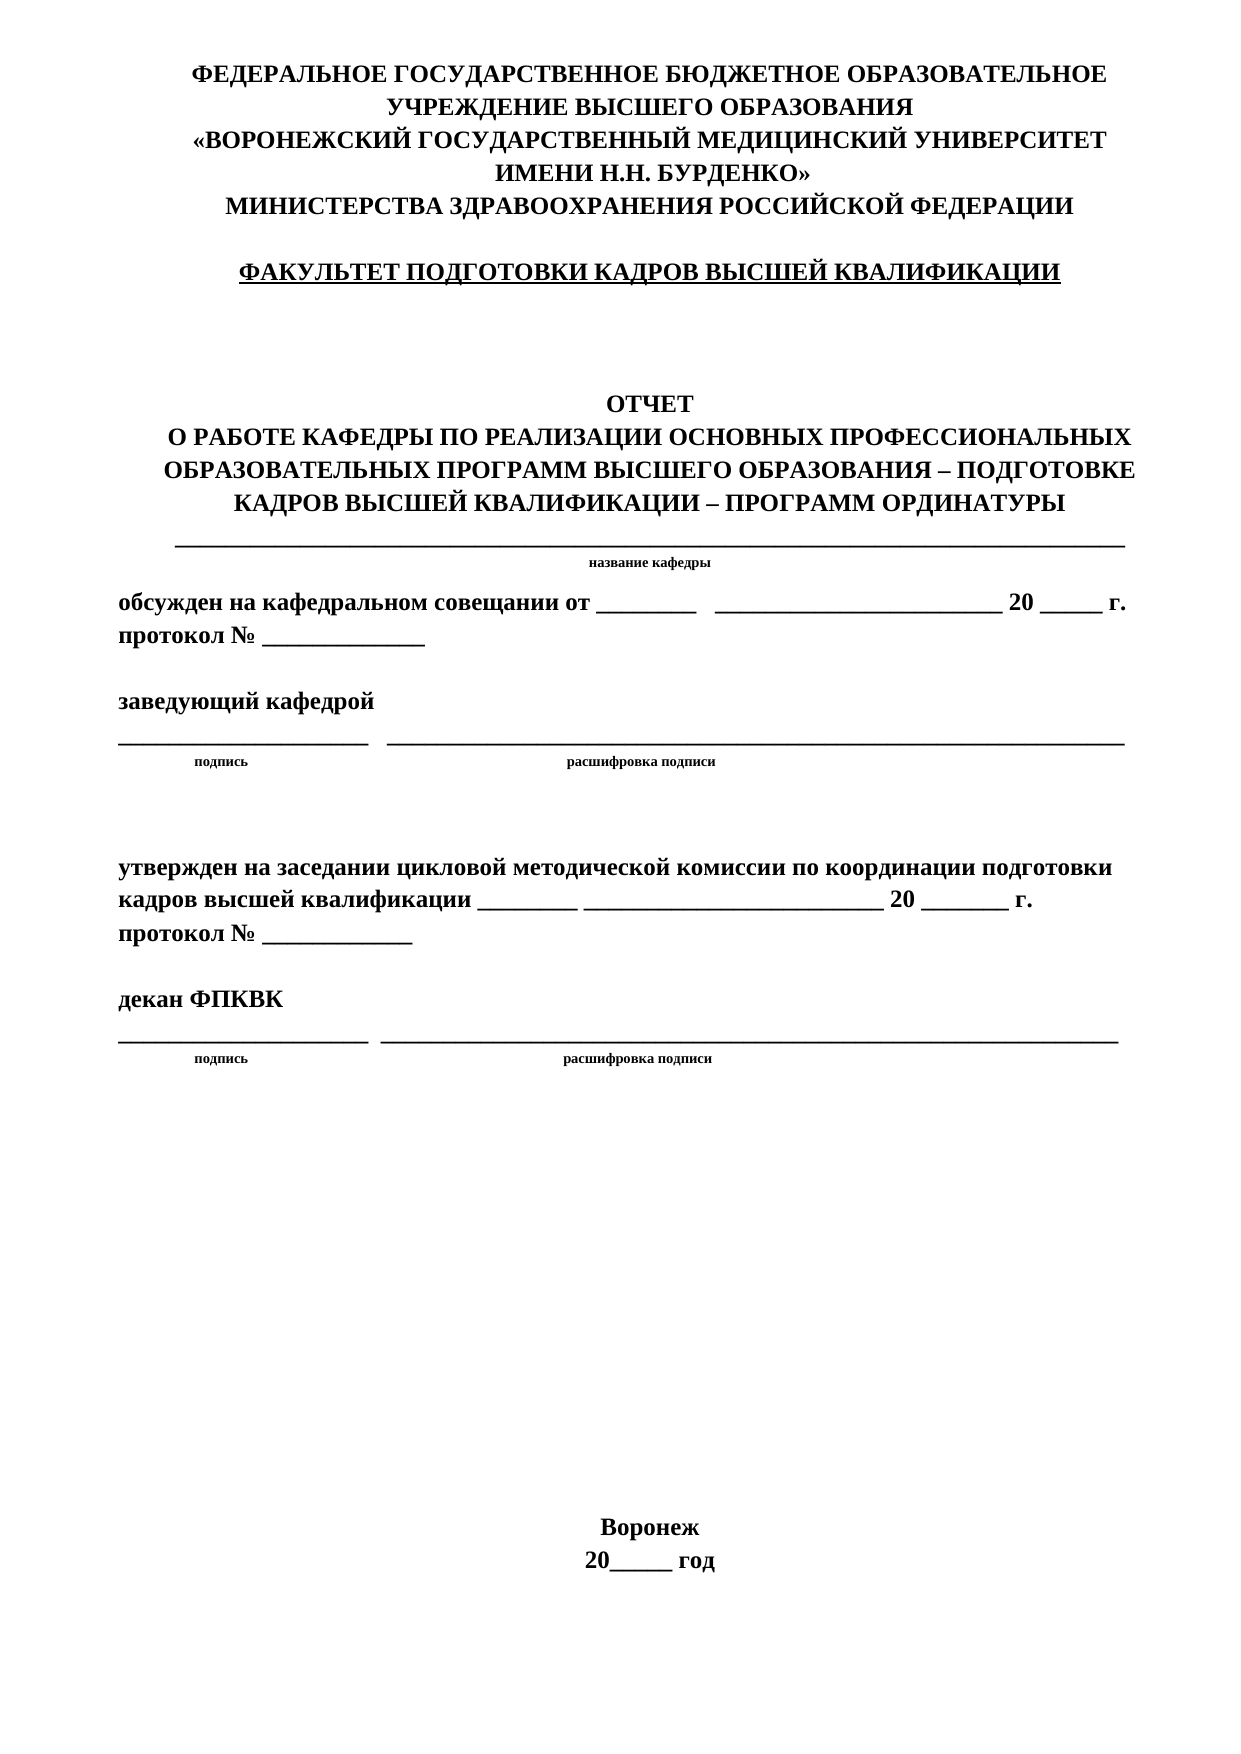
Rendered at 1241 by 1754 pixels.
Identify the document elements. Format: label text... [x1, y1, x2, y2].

text подпись расшифровка подписи [118, 752, 1181, 781]
text ____________________ ___________________________________________________________ [118, 1017, 1181, 1045]
text утвержден на заседании цикловой методической комиссии по координации подготовки кадров высшей квалификации ________ ________________________ 20 _______ г. [118, 852, 1181, 913]
text протокол № _____________ [118, 620, 1181, 649]
text протокол № ____________ [118, 918, 1181, 946]
text заведующий кафедрой [118, 686, 1181, 715]
text подпись расшифровка подписи [118, 1050, 1181, 1078]
text ФАКУЛЬТЕТ ПОДГОТОВКИ КАДРОВ ВЫСШЕЙ КВАЛИФИКАЦИИ [118, 257, 1181, 286]
text О РАБОТЕ КАФЕДРЫ ПО РЕАЛИЗАЦИИ ОСНОВНЫХ ПРОФЕССИОНАЛЬНЫХ ОБРАЗОВАТЕЛЬНЫХ ПРОГРАММ ВЫСШЕГО ОБРАЗОВАНИЯ – ПОДГОТОВКЕ КАДРОВ ВЫСШЕЙ КВАЛИФИКАЦИИ – ПРОГРАММ ОРДИНАТУРЫ [118, 422, 1181, 517]
text 20_____ год [118, 1545, 1181, 1574]
text Воронеж [118, 1512, 1181, 1541]
text ОТЧЕТ [118, 389, 1181, 418]
text ФЕДЕРАЛЬНОЕ ГОСУДАРСТВЕННОЕ БЮДЖЕТНОЕ ОБРАЗОВАТЕЛЬНОЕ УЧРЕЖДЕНИЕ ВЫСШЕГО ОБРАЗОВАНИЯ [118, 59, 1181, 121]
text декан ФПКВК [118, 984, 1181, 1012]
text обсужден на кафедральном совещании от ________ _______________________ 20 _____ г. [118, 587, 1181, 616]
text МИНИСТЕРСТВА ЗДРАВООХРАНЕНИЯ РОССИЙСКОЙ ФЕДЕРАЦИИ [118, 191, 1181, 220]
text ____________________________________________________________________________ [118, 521, 1181, 550]
text название кафедры [118, 554, 1181, 583]
text ИМЕНИ Н.Н. БУРДЕНКО» [118, 158, 1181, 187]
text ____________________ ___________________________________________________________ [118, 719, 1181, 748]
text «ВОРОНЕЖСКИЙ ГОСУДАРСТВЕННЫЙ МЕДИЦИНСКИЙ УНИВЕРСИТЕТ [118, 125, 1181, 154]
